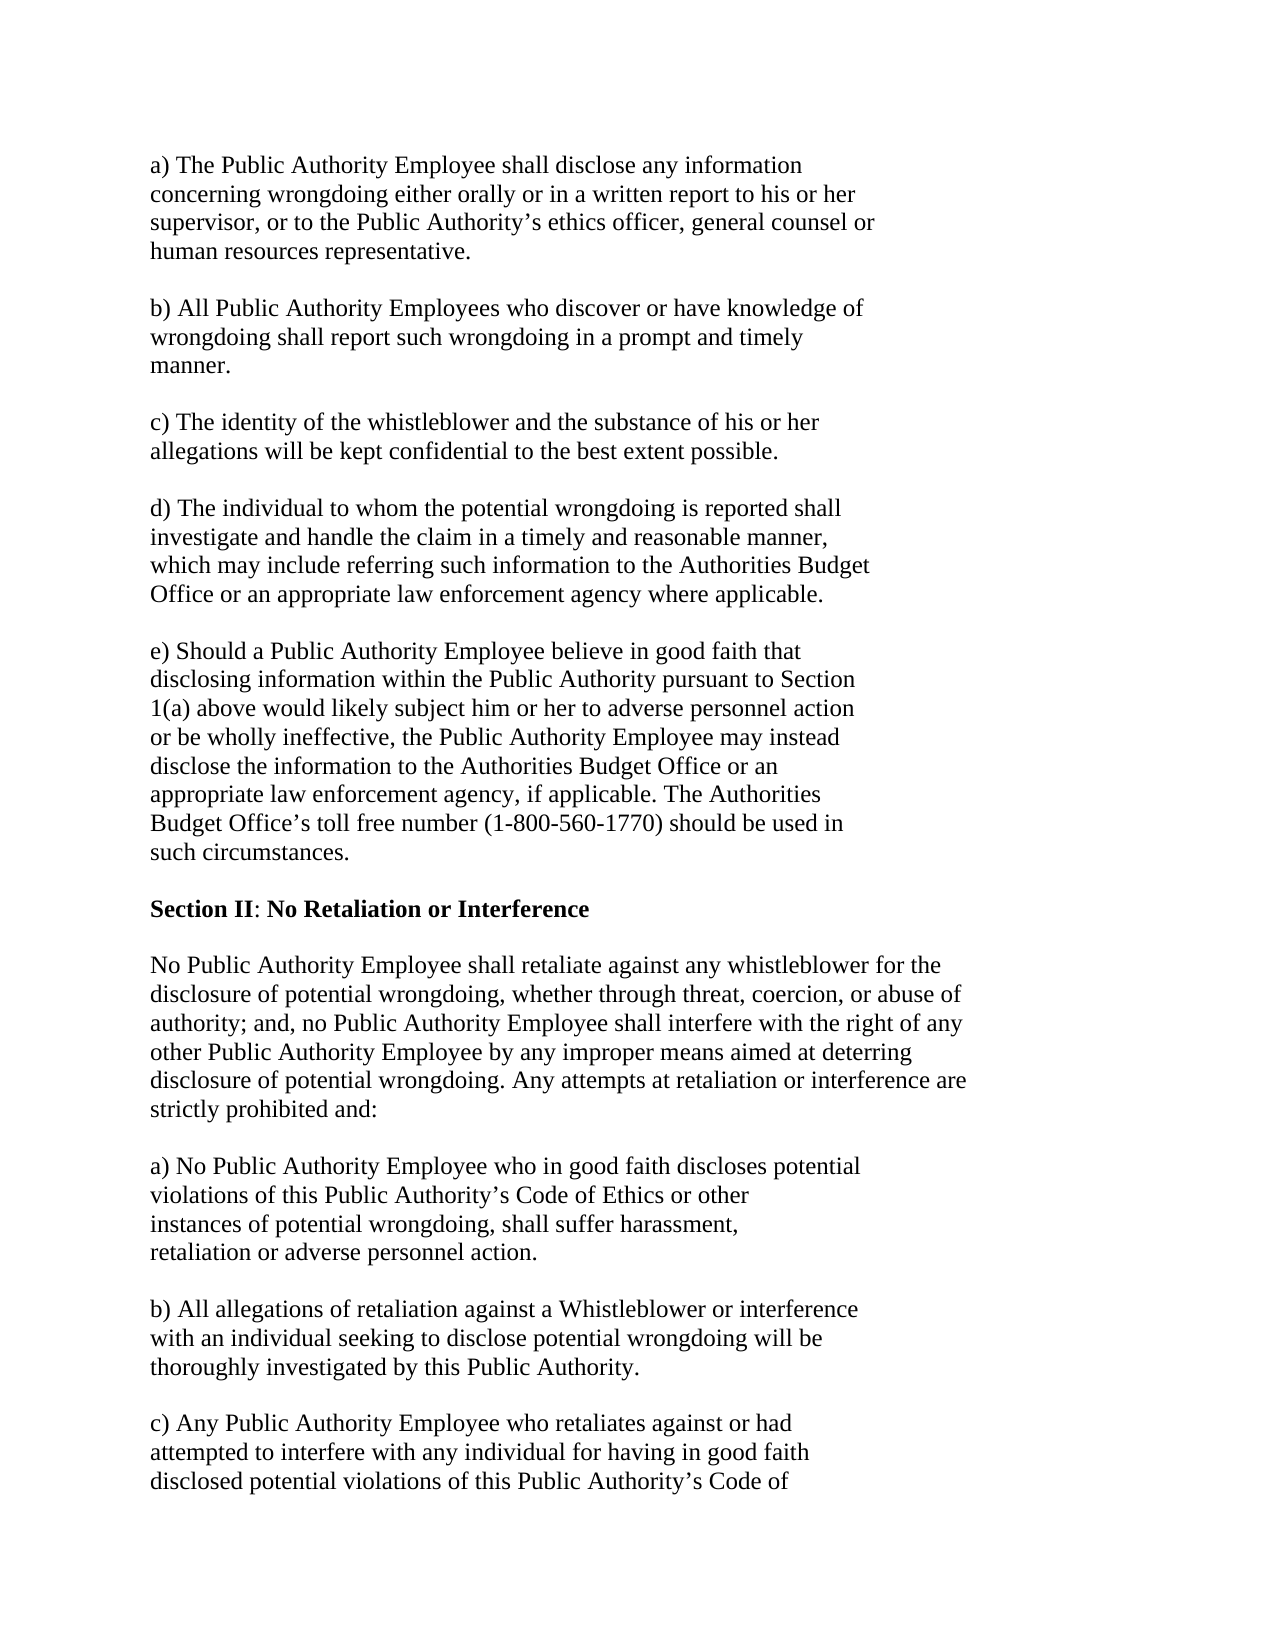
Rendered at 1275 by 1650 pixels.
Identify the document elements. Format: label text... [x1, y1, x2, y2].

text a) The Public Authority Employee shall disclose any information concerning wrongdoing either orally or in a written report to his or her supervisor, or to the Public Authority’s ethics officer, general counsel or human resources representative. [150, 150, 1125, 293]
text a) No Public Authority Employee who in good faith discloses potential violations of this Public Authority’s Code of Ethics or other instances of potential wrongdoing, shall suffer harassment, retaliation or adverse personnel action. [150, 1151, 1125, 1294]
text b) All allegations of retaliation against a Whistleblower or interference with an individual seeking to disclose potential wrongdoing will be thoroughly investigated by this Public Authority. [150, 1294, 1125, 1408]
text b) All Public Authority Employees who discover or have knowledge of wrongdoing shall report such wrongdoing in a prompt and timely manner. [150, 293, 1125, 407]
text d) The individual to whom the potential wrongdoing is reported shall investigate and handle the claim in a timely and reasonable manner, which may include referring such information to the Authorities Budget Office or an appropriate law enforcement agency where applicable. [150, 493, 1125, 636]
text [150, 1408, 1125, 1495]
text Section II: No Retaliation or Interference [150, 894, 1125, 951]
text e) Should a Public Authority Employee believe in good faith that disclosing information within the Public Authority pursuant to Section 1(a) above would likely subject him or her to adverse personnel action or be wholly ineffective, the Public Authority Employee may instead disclose the information to the Authorities Budget Office or an appropriate law enforcement agency, if applicable. The Authorities Budget Office’s toll free number (1-800-560-1770) should be used in such circumstances. [150, 636, 1125, 894]
text No Public Authority Employee shall retaliate against any whistleblower for the disclosure of potential wrongdoing, whether through threat, coercion, or abuse of authority; and, no Public Authority Employee shall interfere with the right of any other Public Authority Employee by any improper means aimed at deterring disclosure of potential wrongdoing. Any attempts at retaliation or interference are strictly prohibited and: [150, 951, 1125, 1151]
text c) The identity of the whistleblower and the substance of his or her allegations will be kept confidential to the best extent possible. [150, 407, 1125, 493]
